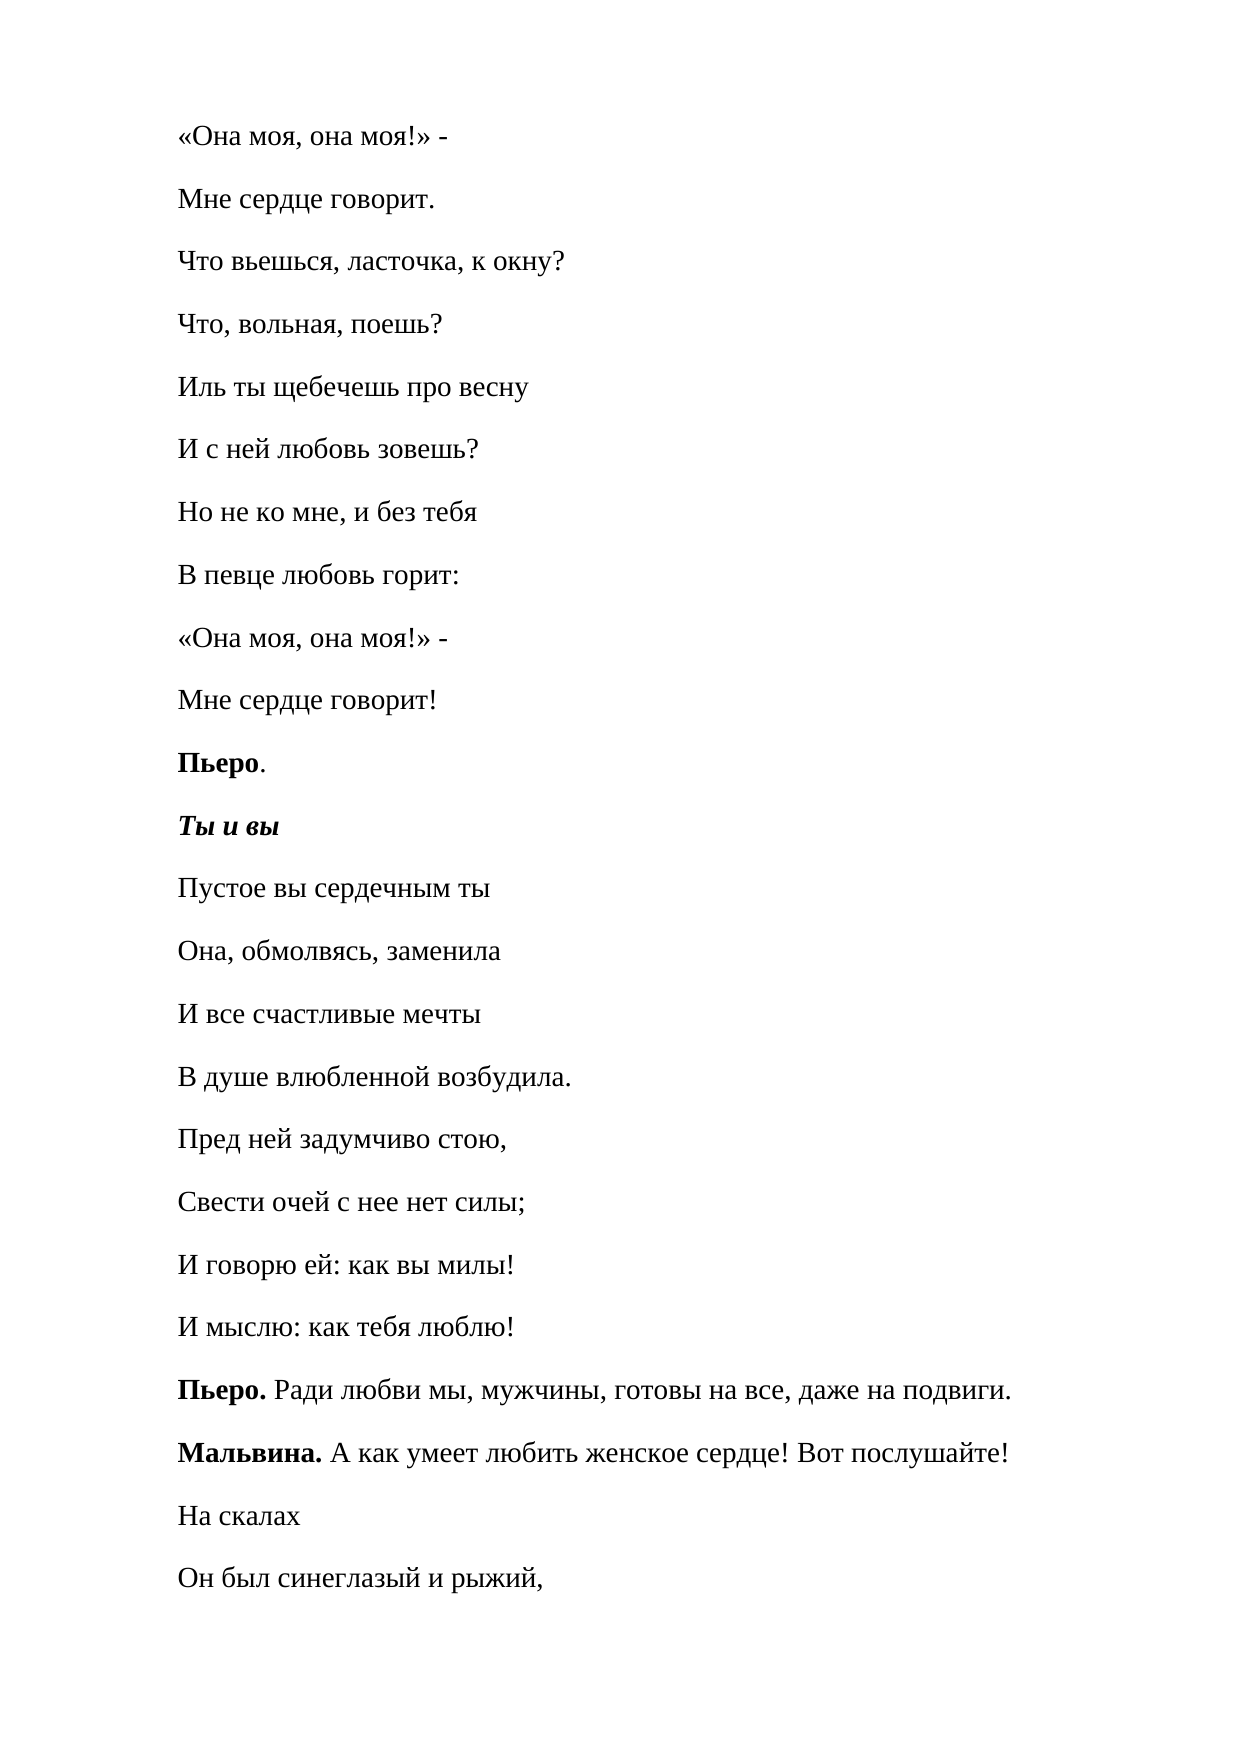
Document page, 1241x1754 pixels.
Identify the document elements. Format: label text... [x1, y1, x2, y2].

text Свести очей с нее нет силы; [177, 1184, 1152, 1218]
text Что вьешься, ласточка, к окну? [177, 243, 1152, 277]
text Пьеро. [177, 745, 1152, 779]
text В певце любовь горит: [177, 557, 1152, 591]
text Ты и вы [177, 808, 1152, 841]
text Мне сердце говорит. [177, 181, 1152, 214]
text Он был синеглазый и рыжий, [177, 1560, 1152, 1594]
text И все счастливые мечты [177, 996, 1152, 1029]
text На скалах [177, 1498, 1152, 1531]
text Но не ко мне, и без тебя [177, 494, 1152, 528]
text Пустое вы сердечным ты [177, 871, 1152, 904]
text Иль ты щебечешь про весну [177, 369, 1152, 402]
text Мне сердце говорит! [177, 682, 1152, 716]
text Что, вольная, поешь? [177, 306, 1152, 340]
text И с ней любовь зовешь? [177, 432, 1152, 465]
text Мальвина. А как умеет любить женское сердце! Вот послушайте! [177, 1435, 1152, 1468]
text «Она моя, она моя!» - [177, 620, 1152, 653]
text Пьеро. Ради любви мы, мужчины, готовы на все, даже на подвиги. [177, 1372, 1152, 1406]
text И говорю ей: как вы милы! [177, 1247, 1152, 1280]
text Она, обмолвясь, заменила [177, 933, 1152, 967]
text «Она моя, она моя!» - [177, 118, 1152, 152]
text И мыслю: как тебя люблю! [177, 1309, 1152, 1343]
text Пред ней задумчиво стою, [177, 1121, 1152, 1155]
text В душе влюбленной возбудила. [177, 1059, 1152, 1092]
